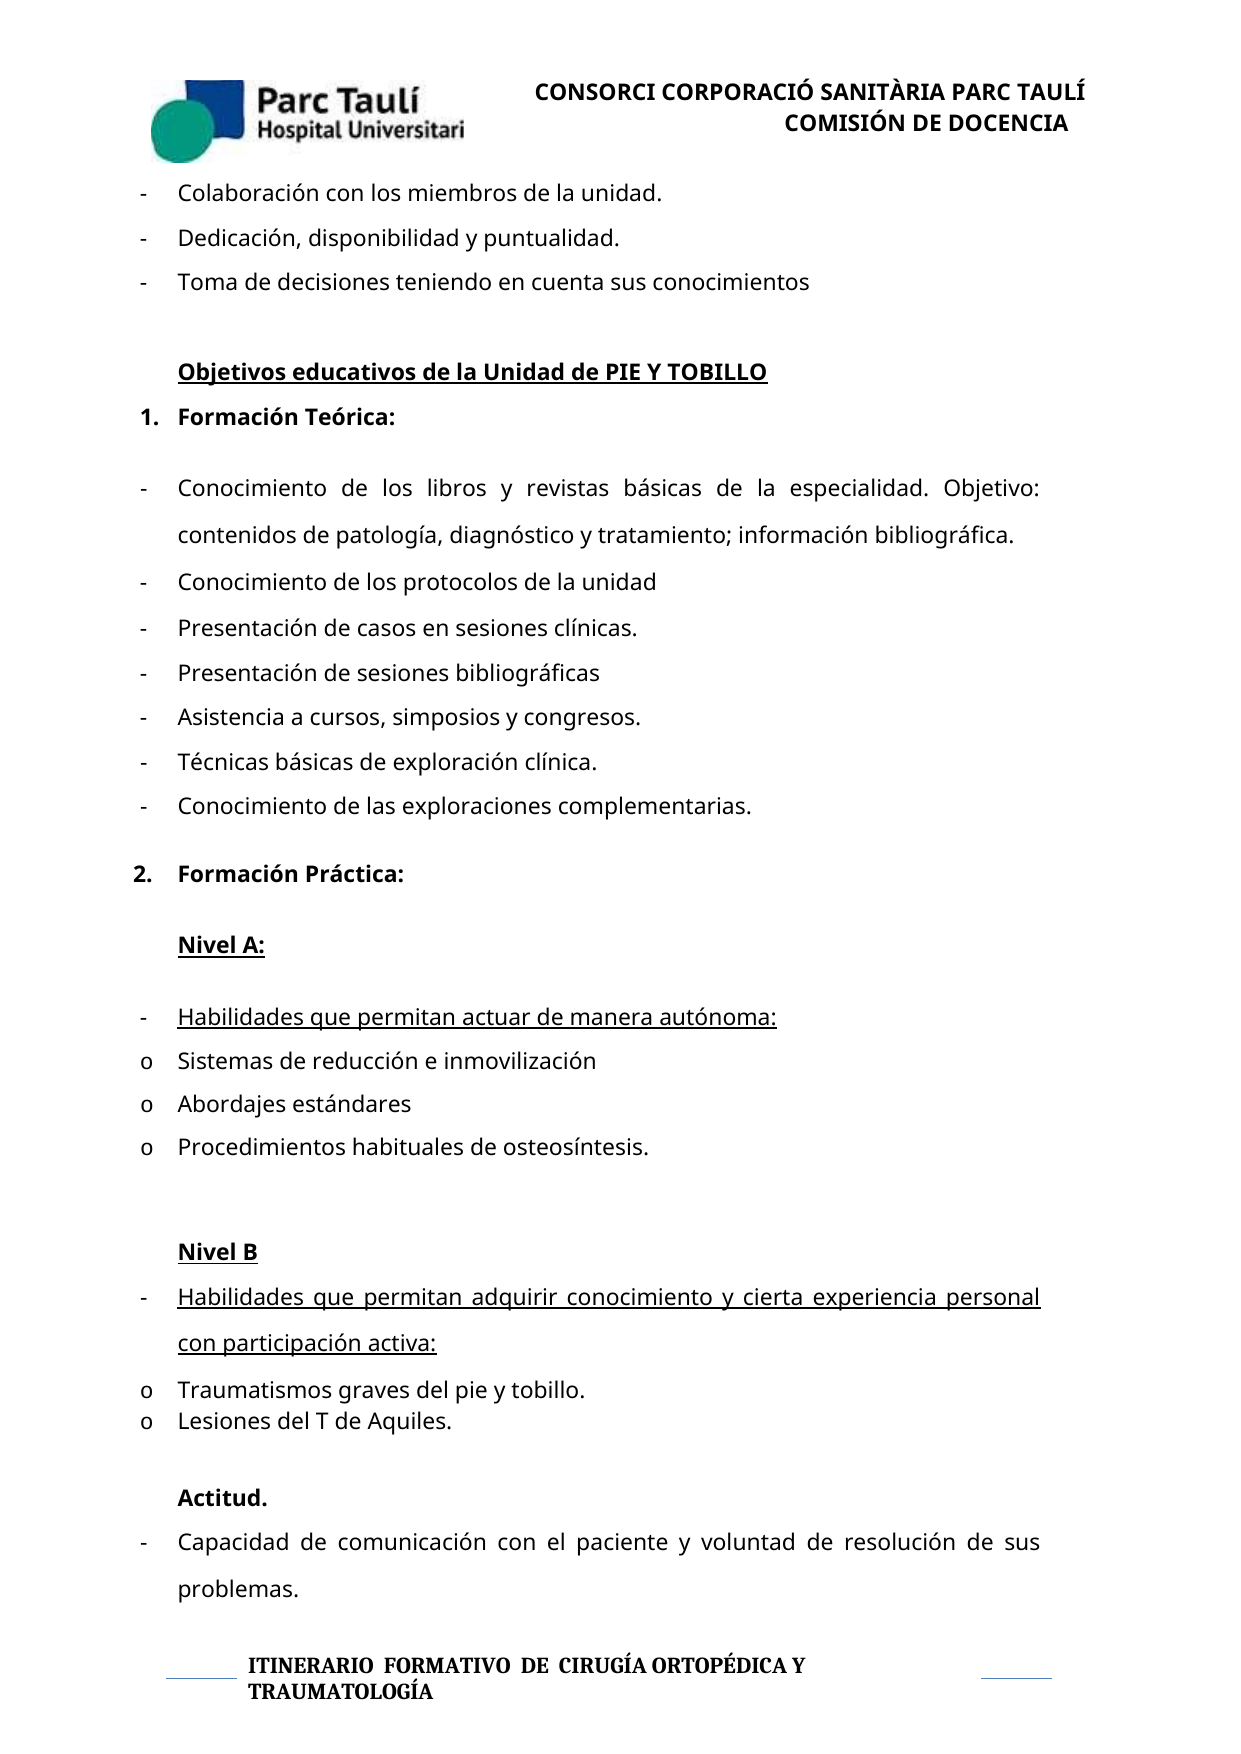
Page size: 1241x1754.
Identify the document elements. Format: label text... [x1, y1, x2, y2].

picture [151, 80, 464, 163]
list Dedicación, disponibilidad y puntualidad. [139, 222, 1063, 253]
list Presentación de sesiones bibliográficas [139, 657, 1063, 688]
list Técnicas básicas de exploración clínica. [140, 746, 1063, 777]
subtitle Objetivos educativos de la Unidad de PIE Y TOBILLO [177, 356, 1063, 387]
list Habilidades que permitan adquirir conocimiento y cierta experiencia personal con participación activa: [140, 1281, 1041, 1358]
list Presentación de casos en sesiones clínicas. [139, 612, 1063, 643]
list Capacidad de comunicación con el paciente y voluntad de resolución de sus problemas. [140, 1526, 1041, 1604]
list Abordajes estándares [140, 1088, 1063, 1119]
list Lesiones del T de Aquiles. [139, 1405, 1063, 1436]
list Traumatismos graves del pie y tobillo. [139, 1374, 1063, 1405]
list Conocimiento de los libros y revistas básicas de la especialidad. Objetivo: contenidos de patología, diagnóstico y tratamiento; información bibliográfica. [140, 472, 1041, 550]
list Habilidades que permitan actuar de manera autónoma: [139, 1001, 1063, 1032]
subtitle Formación Práctica: [133, 858, 1064, 889]
list Conocimiento de los protocolos de la unidad [139, 565, 1063, 597]
subtitle Nivel B [177, 1236, 1063, 1267]
subtitle Nivel A: [177, 929, 1064, 961]
list Sistemas de reducción e inmovilización [139, 1045, 1063, 1076]
list Asistencia a cursos, simposios y congresos. [139, 701, 1063, 732]
list Conocimiento de las exploraciones complementarias. [140, 790, 1063, 821]
subtitle Actitud. [177, 1482, 1063, 1513]
list Formación Teórica: [139, 400, 1063, 432]
list Procedimientos habituales de osteosíntesis. [140, 1131, 1063, 1162]
list Colaboración con los miembros de la unidad. [139, 177, 1063, 208]
list Toma de decisiones teniendo en cuenta sus conocimientos [139, 266, 1063, 297]
